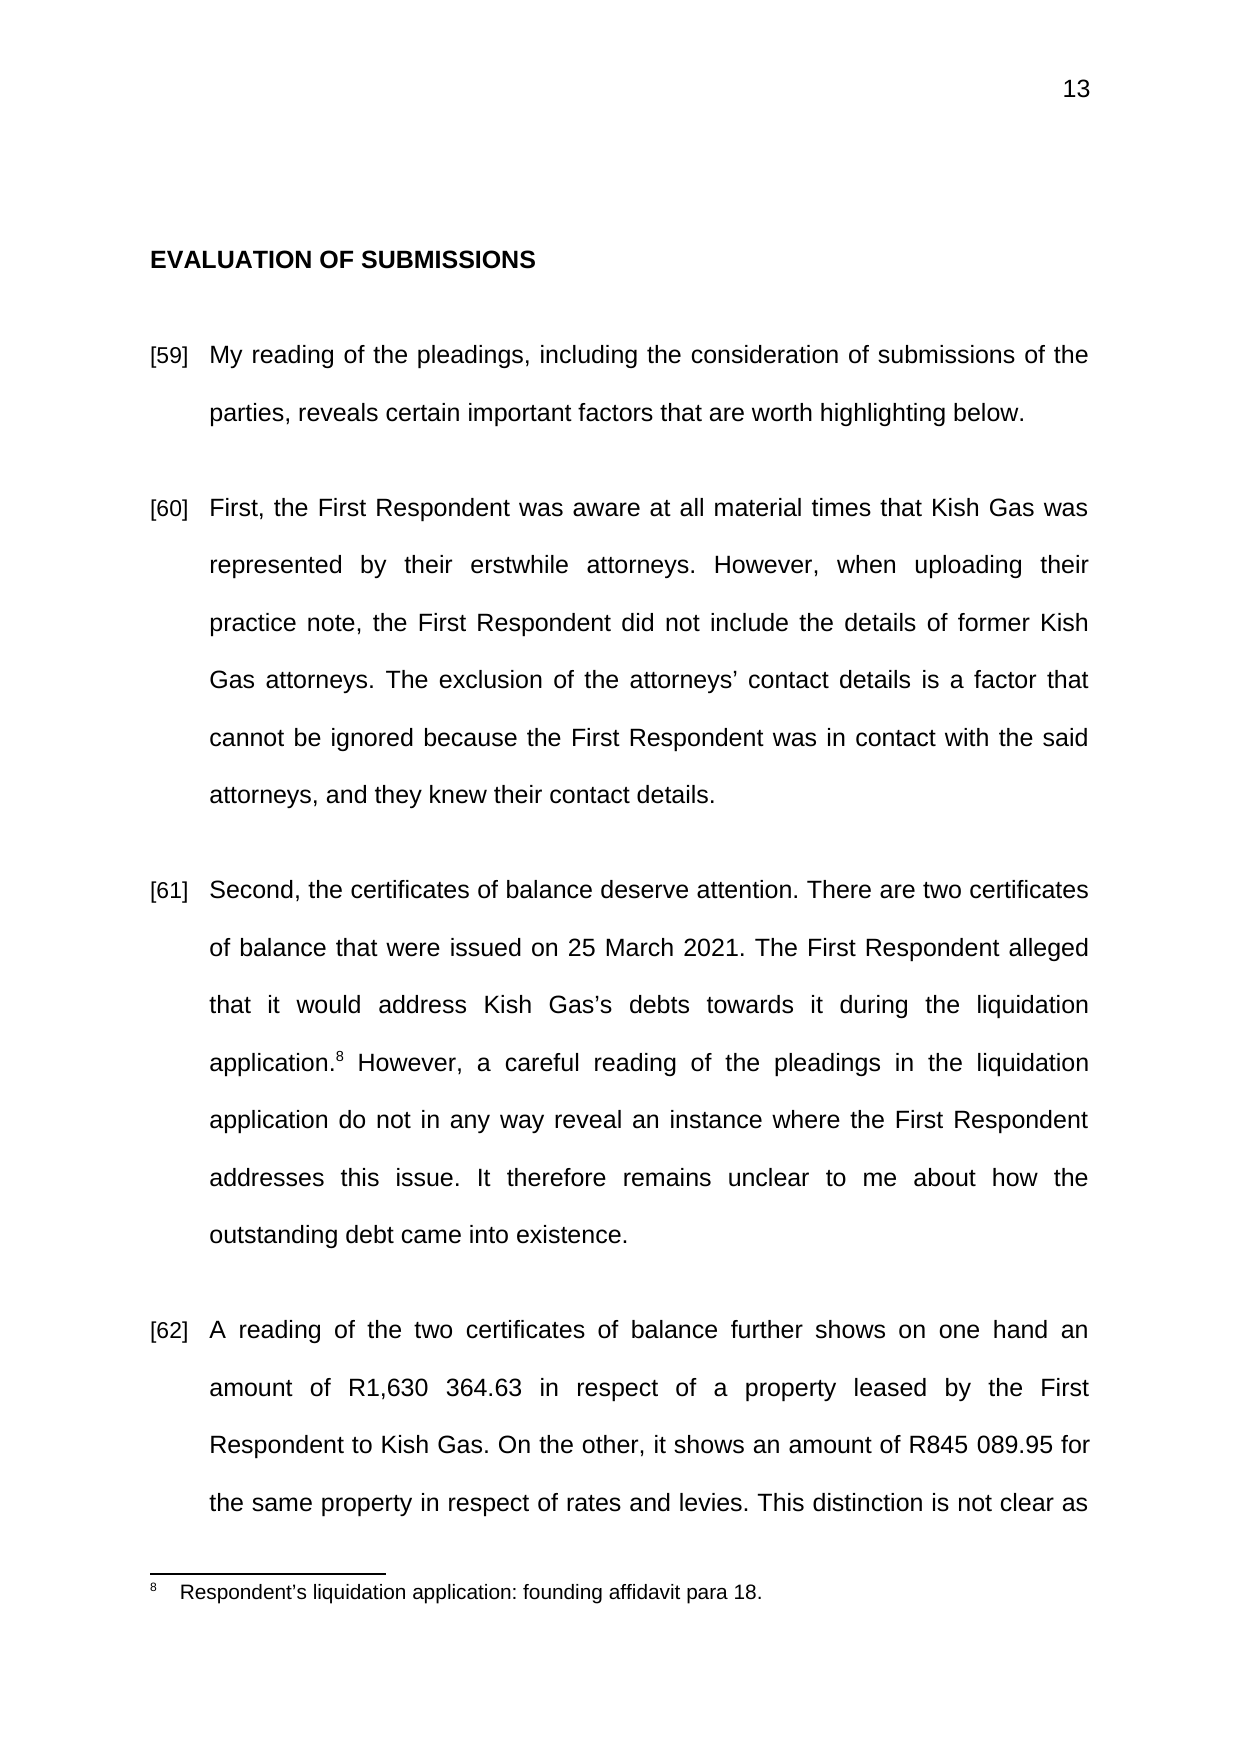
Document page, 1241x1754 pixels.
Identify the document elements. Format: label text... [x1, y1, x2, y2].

list [61] Second, the certificates of balance deserve attention. There are two certificates of balance that were issued on 25 March 2021. The First Respondent alleged that it would address Kish Gas’s debts towards it during the liquidation application. However, a careful reading of the pleadings in the liquidation application do not in any way reveal an instance where the First Respondent addresses this issue. It therefore remains unclear to me about how the outstanding debt came into existence. [150, 875, 1090, 1249]
list EVALUATION OF SUBMISSIONS [150, 245, 1090, 274]
list [60] First, the First Respondent was aware at all material times that Kish Gas was represented by their erstwhile attorneys. However, when uploading their practice note, the First Respondent did not include the details of former Kish Gas attorneys. The exclusion of the attorneys’ contact details is a factor that cannot be ignored because the First Respondent was in contact with the said attorneys, and they knew their contact details. [150, 492, 1090, 809]
list [59] My reading of the pleadings, including the consideration of submissions of the parties, reveals certain important factors that are worth highlighting below. [150, 340, 1090, 426]
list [150, 1315, 1090, 1516]
